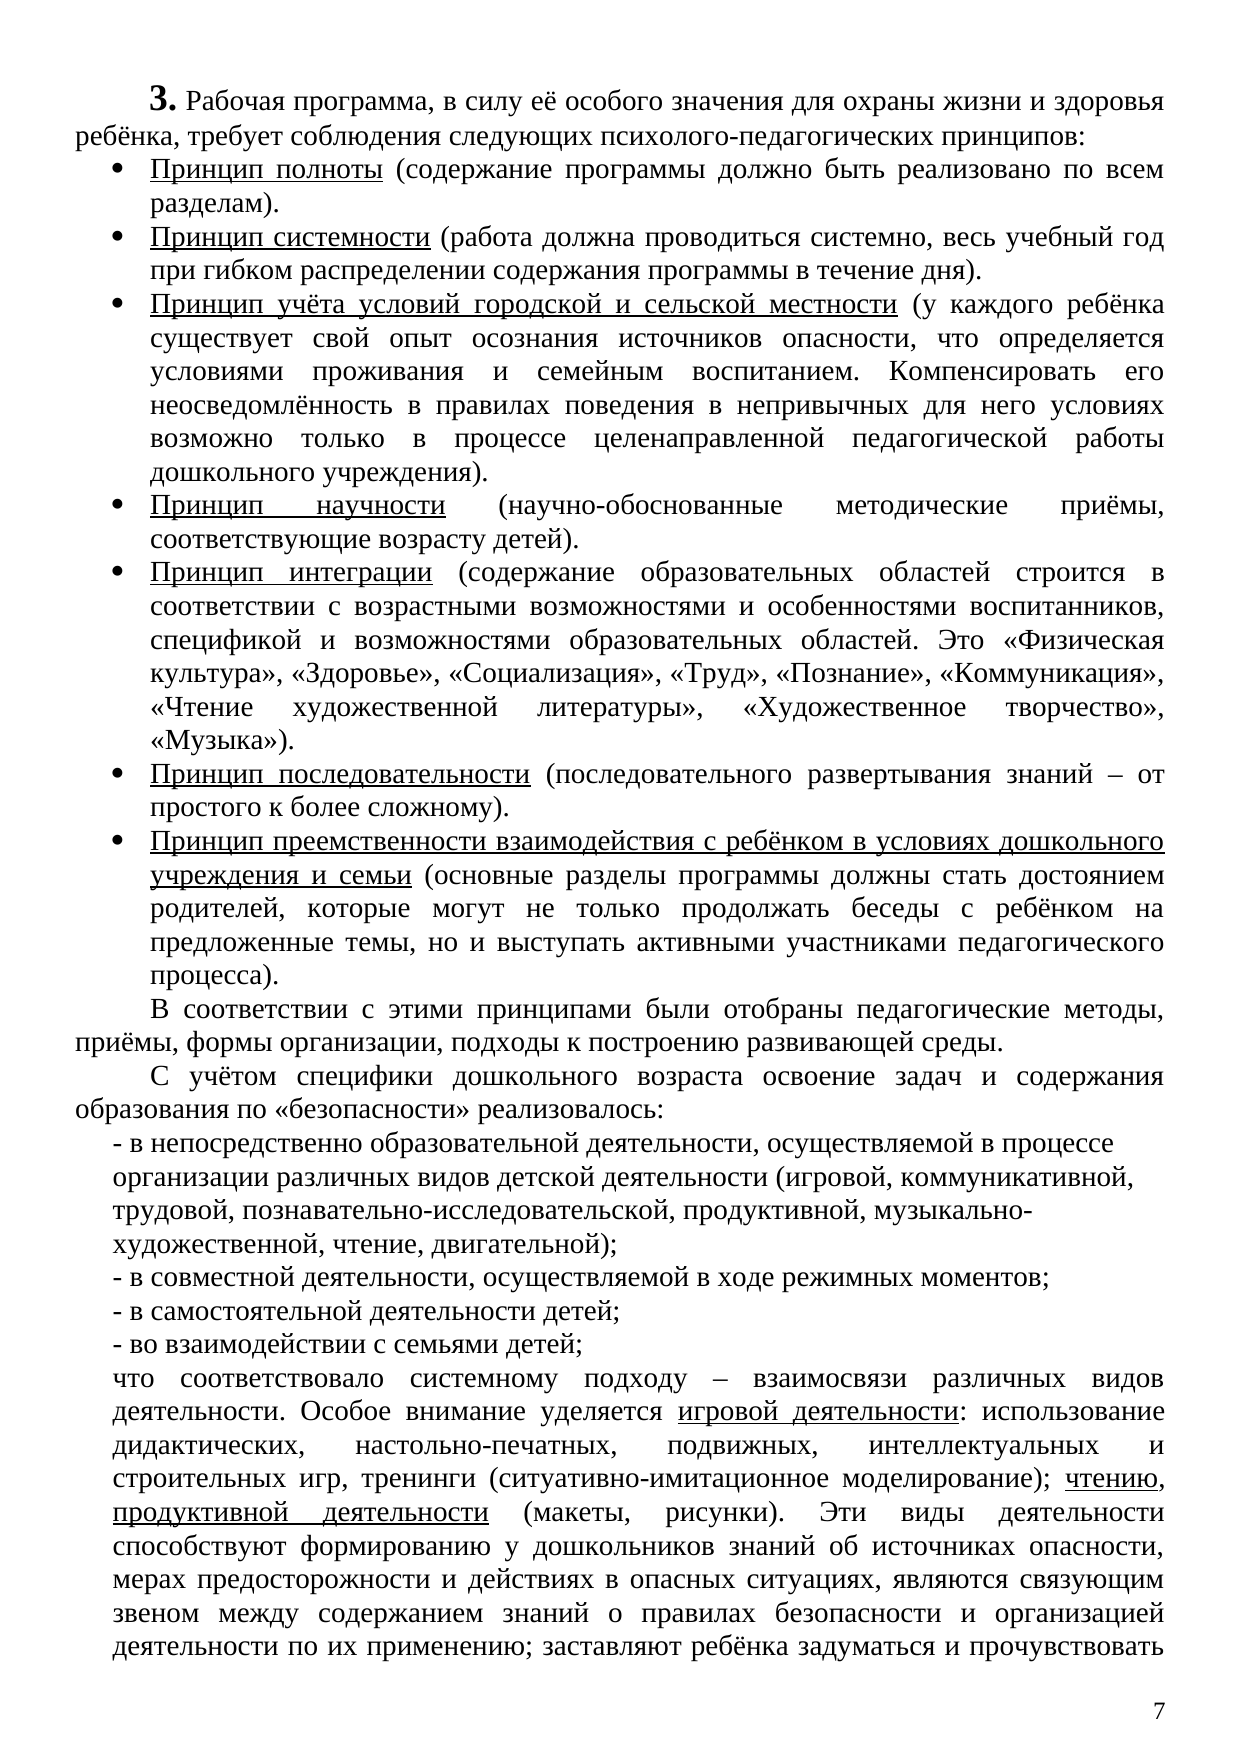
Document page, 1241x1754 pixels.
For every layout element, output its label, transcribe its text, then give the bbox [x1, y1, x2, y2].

list - в самостоятельной деятельности детей; [112, 1293, 1165, 1326]
text В соответствии с этими принципами были отобраны педагогические методы, приёмы, формы организации, подходы к построению развивающей среды. [75, 991, 1165, 1058]
text 3. Рабочая программа, в силу её особого значения для охраны жизни и здоровья ребёнка, требует соблюдения следующих психолого-педагогических принципов: [75, 75, 1165, 152]
list - в непосредственно образовательной деятельности, осуществляемой в процессе организации различных видов детской деятельности (игровой, коммуникативной, трудовой, познавательно-исследовательской, продуктивной, музыкально-художественной, чтение, двигательной); [112, 1125, 1165, 1259]
list Принцип научности (научно-обоснованные методические приёмы, соответствующие возрасту детей). [112, 487, 1165, 554]
list Принцип учёта условий городской и сельской местности (у каждого ребёнка существует свой опыт осознания источников опасности, что определяется условиями проживания и семейным воспитанием. Компенсировать его неосведомлённость в правилах поведения в непривычных для него условиях возможно только в процессе целенаправленной педагогической работы дошкольного учреждения). [112, 286, 1165, 487]
list - во взаимодействии с семьями детей; [112, 1326, 1165, 1360]
list - в совместной деятельности, осуществляемой в ходе режимных моментов; [112, 1259, 1165, 1293]
list Принцип интеграции (содержание образовательных областей строится в соответствии с возрастными возможностями и особенностями воспитанников, спецификой и возможностями образовательных областей. Это «Физическая культура», «Здоровье», «Социализация», «Труд», «Познание», «Коммуникация», «Чтение художественной литературы», «Художественное творчество», «Музыка»). [112, 554, 1165, 756]
list Принцип системности (работа должна проводиться системно, весь учебный год при гибком распределении содержания программы в течение дня). [112, 219, 1165, 286]
list Принцип полноты (содержание программы должно быть реализовано по всем разделам). [112, 152, 1165, 219]
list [112, 1360, 1165, 1662]
list Принцип последовательности (последовательного развертывания знаний – от простого к более сложному). [112, 756, 1165, 823]
list Принцип преемственности взаимодействия с ребёнком в условиях дошкольного учреждения и семьи (основные разделы программы должны стать достоянием родителей, которые могут не только продолжать беседы с ребёнком на предложенные темы, но и выступать активными участниками педагогического процесса). [112, 823, 1165, 991]
text С учётом специфики дошкольного возраста освоение задач и содержания образования по «безопасности» реализовалось: [75, 1058, 1165, 1125]
